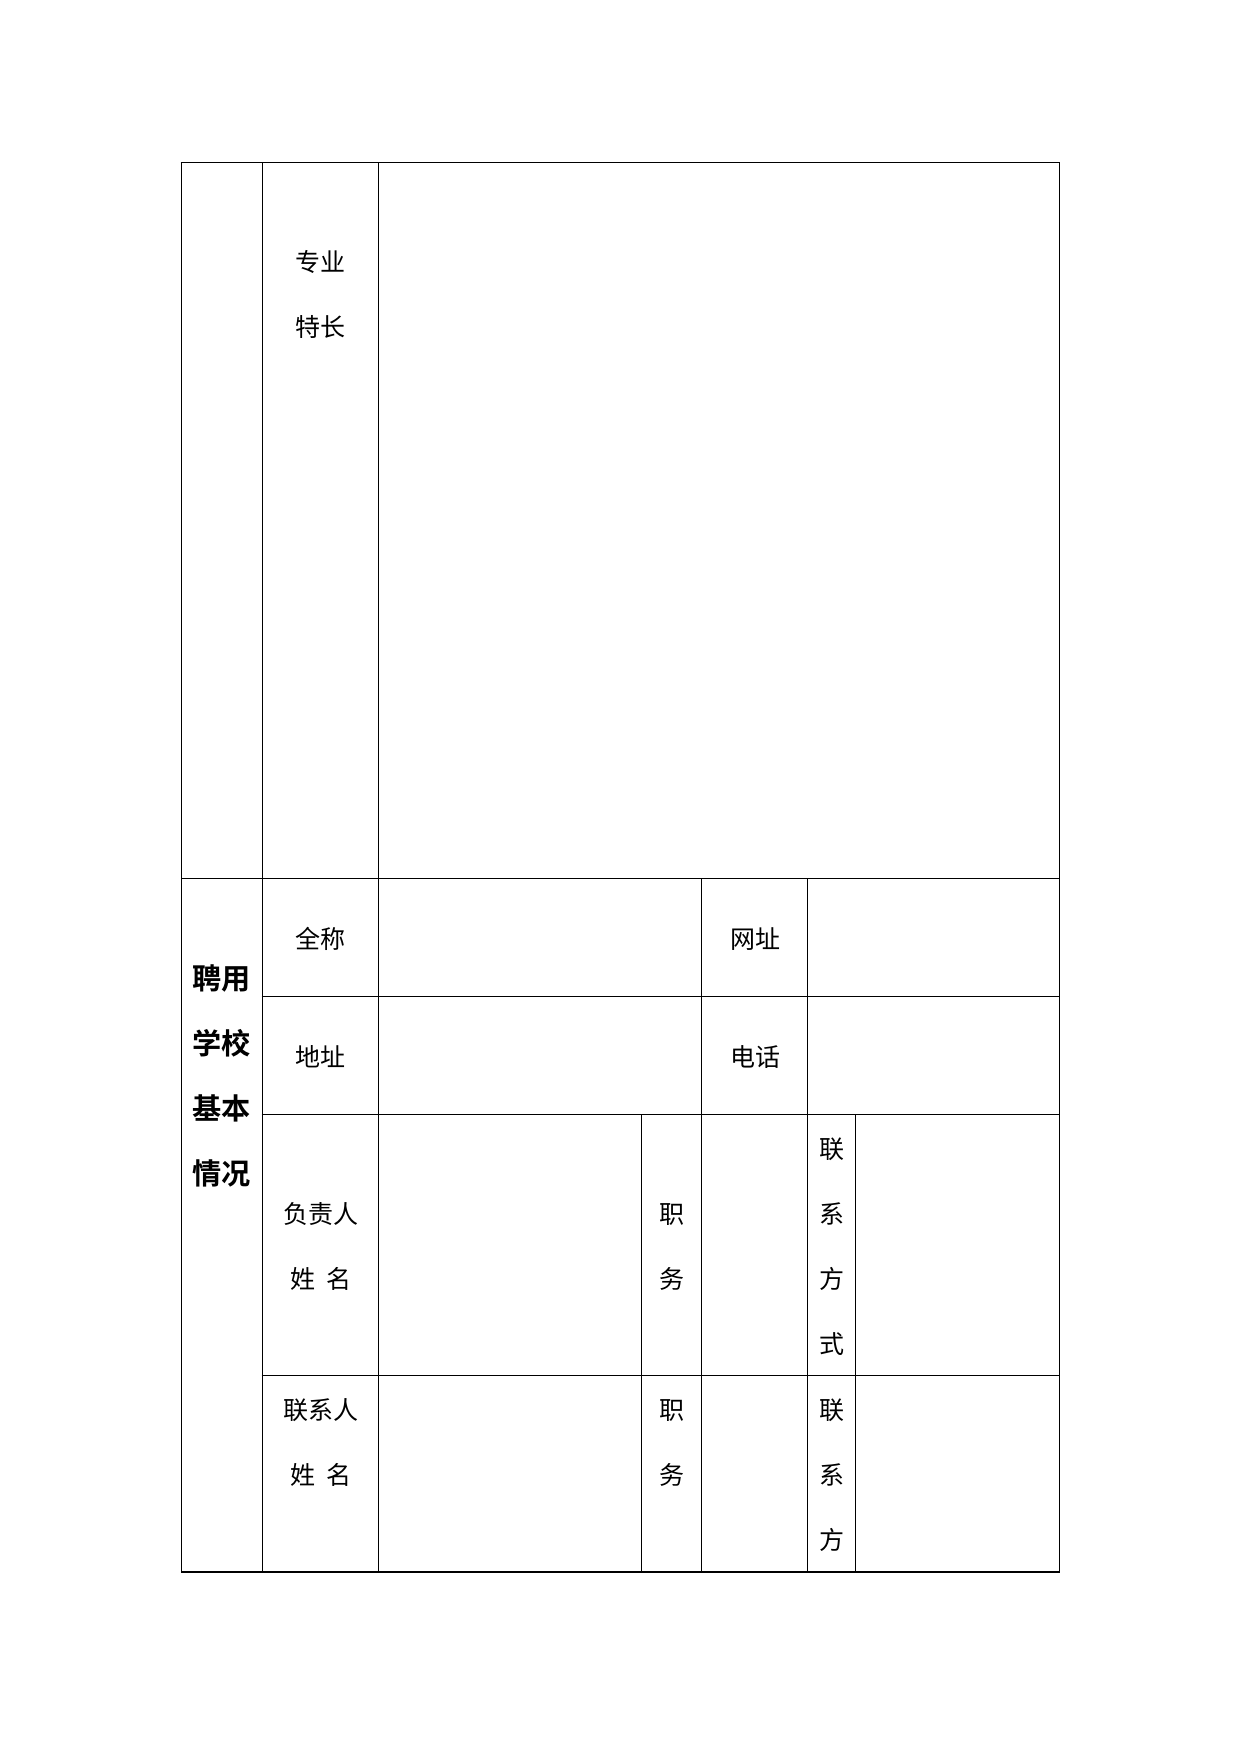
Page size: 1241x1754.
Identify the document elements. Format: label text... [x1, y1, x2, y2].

table_cell 联系人姓 名 [263, 1376, 378, 1571]
table_cell [808, 997, 1059, 1114]
table_cell 电话 [702, 997, 807, 1114]
table_cell [856, 1376, 1059, 1571]
table_cell 联系方式 [808, 1115, 855, 1375]
table_cell [379, 1115, 641, 1375]
table_cell 负责人姓 名 [263, 1115, 378, 1375]
table_cell [379, 997, 701, 1114]
table_cell 网址 [702, 879, 807, 996]
table_cell 全称 [263, 879, 378, 996]
table_cell [702, 1376, 807, 1571]
table_cell 聘用学校基本情况 [182, 879, 262, 1571]
table_cell 专业 特长 [263, 163, 378, 878]
table_cell 职务 [642, 1376, 701, 1571]
table_cell 职务 [642, 1115, 701, 1375]
table_cell [856, 1115, 1059, 1375]
table_cell 地址 [263, 997, 378, 1114]
table_cell [379, 163, 1059, 878]
table_cell 联系方式 [808, 1376, 855, 1571]
table_cell [379, 879, 701, 996]
table_cell [808, 879, 1059, 996]
table_cell [702, 1115, 807, 1375]
table_cell [379, 1376, 641, 1571]
